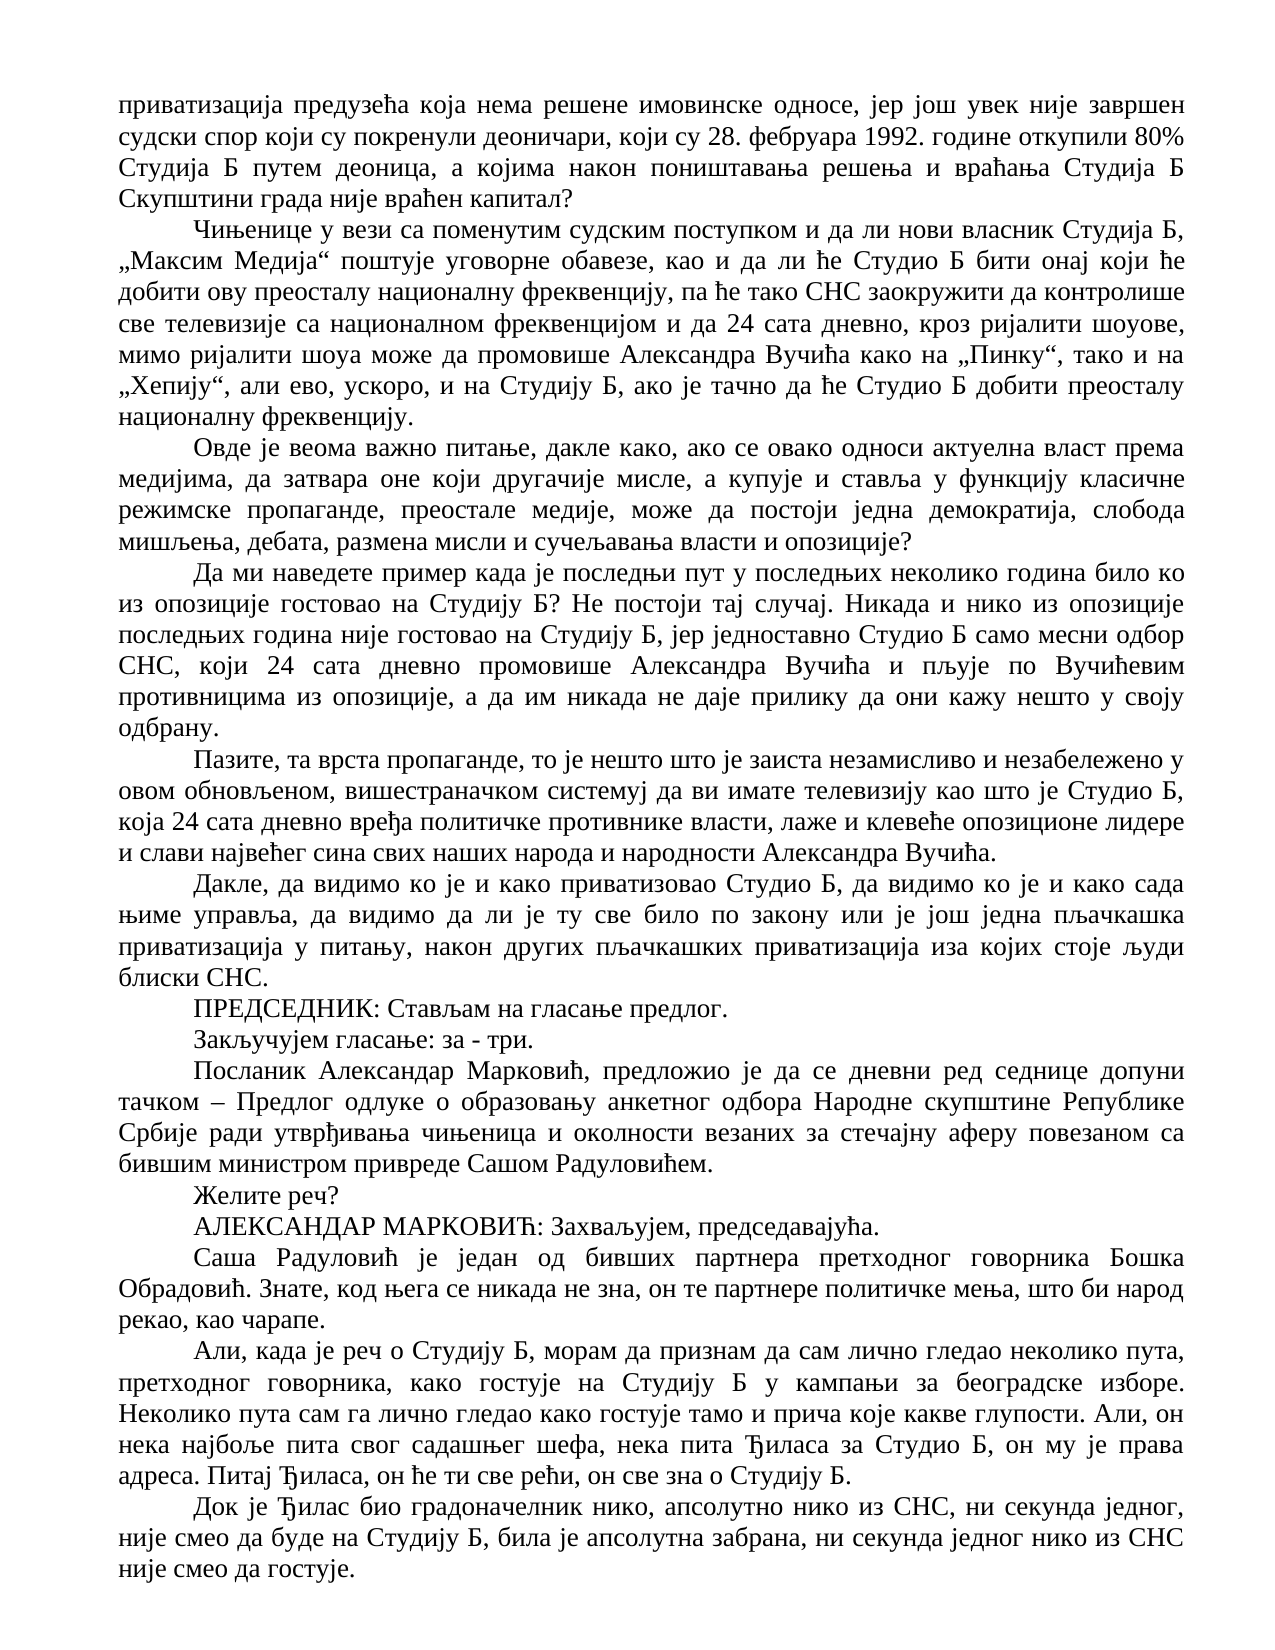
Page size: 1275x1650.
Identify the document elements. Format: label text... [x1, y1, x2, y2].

text Али, када је реч о Студију Б, морам да признам да сам лично гледао неколико пута, претходног говорника, како гостује на Студију Б у кампањи за београдске изборе. Неколико пута сам га лично гледао како гостује тамо и прича које какве глупости. Али, он нека најбоље пита свог садашњег шефа, нека пита Ђиласа за Студио Б, он му је права адреса. Питај Ђиласа, он ће ти све рећи, он све зна о Студију Б. [118, 1334, 1186, 1490]
text Дакле, да видимо ко је и како приватизовао Студио Б, да видимо ко је и како сада њиме управља, да видимо да ли је ту све било по закону или је још једна пљачкашка приватизација у питању, након других пљачкашких приватизација иза којих стоје људи блиски СНС. [118, 867, 1186, 992]
text Пазите, та врста пропаганде, то је нешто што је заиста незамисливо и незабележено у овом обновљеном, вишестраначком системуј да ви имате телевизију као што је Студио Б, која 24 сата дневно вређа политичке противнике власти, лаже и клевеће опозиционе лидере и слави највећег сина свих наших народа и народности Александра Вучића. [118, 743, 1186, 867]
text Овде је веома важно питање, дакле како, ако се овако односи актуелна власт према медијима, да затвара оне који другачије мисле, а купује и ставља у функцију класичне режимске пропаганде, преостале медије, може да постоји једна демократија, слобода мишљења, дебата, размена мисли и сучељавања власти и опозиције? [118, 431, 1186, 556]
text Док је Ђилас био градоначелник нико, апсолутно нико из СНС, ни секунда једног, није смео да буде на Студију Б, била је апсолутна забрана, ни секунда једног нико из СНС није смео да гостује. [118, 1490, 1186, 1584]
text Да ми наведете пример када је последњи пут у последњих неколико година било ко из опозиције гостовао на Студију Б? Не постоји тај случај. Никада и нико из опозиције последњих година није гостовао на Студију Б, јер једноставно Студио Б само месни одбор СНС, који 24 сата дневно промовише Александра Вучића и пљује по Вучићевим противницима из опозиције, а да им никада не даје прилику да они кажу нешто у своју одбрану. [118, 556, 1186, 743]
text АЛЕКСАНДАР МАРКОВИЋ: Захваљујем, председавајућа. [118, 1210, 1186, 1241]
text Посланик Александар Марковић, предложио је да се дневни ред седнице допуни тачком – Предлог одлуке о образовању анкетног одбора Народне скупштине Републике Србије ради утврђивања чињеница и околности везаних за стечајну аферу повезаном са бившим министром привреде Сашом Радуловићем. [118, 1054, 1186, 1179]
text Желите реч? [118, 1179, 1186, 1210]
text Саша Радуловић је један од бивших партнера претходног говорника Бошка Обрадовић. Знате, код њега се никада не зна, он те партнере политичке мења, што би народ рекао, као чарапе. [118, 1241, 1186, 1334]
text Закључујем гласање: за - три. [118, 1023, 1186, 1054]
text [118, 89, 1186, 213]
text ПРЕДСЕДНИК: Стављам на гласање предлог. [118, 992, 1186, 1023]
text Чињенице у вези са поменутим судским поступком и да ли нови власник Студија Б, „Максим Медија“ поштује уговорне обавезе, као и да ли ће Студио Б бити онај који ће добити ову преосталу националну фреквенцију, па ће тако СНС заокружити да контролише све телевизије са националном фреквенцијом и да 24 сата дневно, кроз ријалити шоуове, мимо ријалити шоуа може да промовише Александра Вучића како на „Пинку“, тако и на „Хепију“, али ево, ускоро, и на Студију Б, ако је тачно да ће Студио Б добити преосталу националну фреквенцију. [118, 213, 1186, 431]
